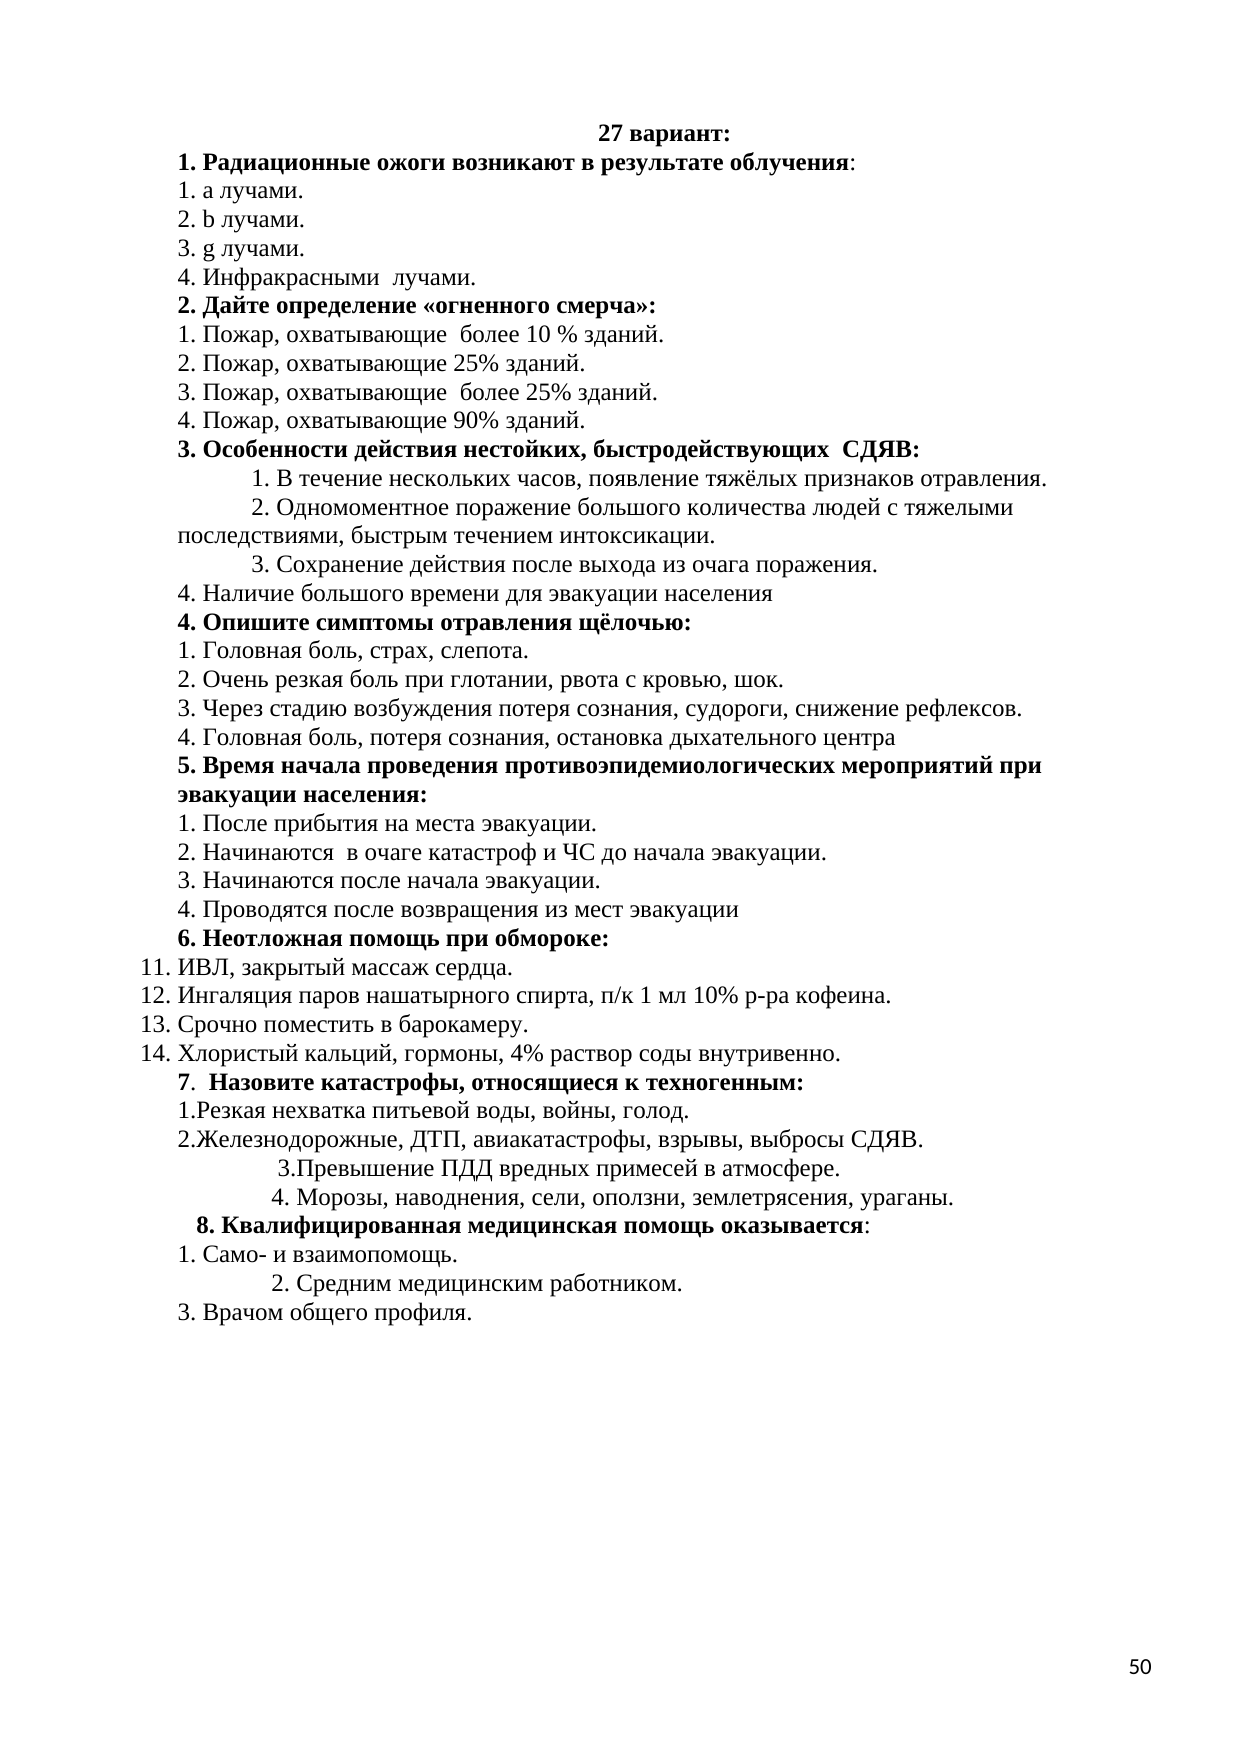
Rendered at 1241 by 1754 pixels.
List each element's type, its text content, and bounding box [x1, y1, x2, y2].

text 3. Через стадию возбуждения потеря сознания, судороги, снижение рефлексов. [177, 693, 1152, 722]
list Ингаляция паров нашатырного спирта, п/к 1 мл 10% р-ра кофеина. [140, 981, 1152, 1009]
text 4. Морозы, наводнения, сели, оползни, землетрясения, ураганы. [177, 1182, 1152, 1211]
text 5. Время начала проведения противоэпидемиологических мероприятий при эвакуации населения: [177, 751, 1152, 808]
text 8. Квалифицированная медицинская помощь оказывается: [177, 1211, 1152, 1239]
text 1. Головная боль, страх, слепота. [177, 636, 1152, 664]
text 2. Средним медицинским работником. [177, 1268, 1152, 1297]
text 4. Опишите симптомы отравления щёлочью: [177, 607, 1152, 636]
text 4. Наличие большого времени для эвакуации населения [177, 578, 1152, 607]
text 4. Проводятся после возвращения из мест эвакуации [177, 894, 1152, 923]
text 4. Инфракрасными лучами. [177, 262, 1152, 291]
text 1.Резкая нехватка питьевой воды, войны, голод. [177, 1096, 1152, 1124]
text 3. Врачом общего профиля. [177, 1297, 1152, 1326]
text 1. Пожар, охватывающие более 10 % зданий. [177, 319, 1152, 348]
list ИВЛ, закрытый массаж сердца. [140, 952, 1152, 981]
text 1. В течение нескольких часов, появление тяжёлых признаков отравления. [177, 463, 1152, 492]
text 1. Само- и взаимопомощь. [177, 1239, 1152, 1268]
text 2. Очень резкая боль при глотании, рвота с кровью, шок. [177, 664, 1152, 693]
text 3.Превышение ПДД вредных примесей в атмосфере. [177, 1153, 1152, 1182]
text 2. Начинаются в очаге катастроф и ЧС до начала эвакуации. [177, 837, 1152, 866]
text 27 вариант: [177, 118, 1152, 147]
text 3. Пожар, охватывающие более 25% зданий. [177, 377, 1152, 406]
text 2.Железнодорожные, ДТП, авиакатастрофы, взрывы, выбросы СДЯВ. [177, 1124, 1152, 1153]
text 4. Пожар, охватывающие 90% зданий. [177, 406, 1152, 434]
text лучами. [177, 176, 1152, 204]
text 2. Пожар, охватывающие 25% зданий. [177, 348, 1152, 377]
text 2. Одномоментное поражение большого количества людей с тяжелыми последствиями, быстрым течением интоксикации. [177, 492, 1152, 549]
text 3. Особенности действия нестойких, быстродействующих СДЯВ: [177, 434, 1152, 463]
text 2. b лучами. [177, 204, 1152, 233]
text 6. Неотложная помощь при обмороке: [177, 923, 1152, 952]
text 1. После прибытия на места эвакуации. [177, 808, 1152, 837]
text 7. Назовите катастрофы, относящиеся к техногенным: [177, 1067, 1152, 1096]
list Хлористый кальций, гормоны, 4% раствор соды внутривенно. [140, 1038, 1152, 1067]
text 2. Дайте определение «огненного смерча»: [177, 291, 1152, 319]
text 4. Головная боль, потеря сознания, остановка дыхательного центра [177, 722, 1152, 751]
text 3. Сохранение действия после выхода из очага поражения. [177, 549, 1152, 578]
text лучами. [177, 233, 1152, 262]
text 1. Радиационные ожоги возникают в результате облучения: [177, 147, 1152, 176]
text 3. Начинаются после начала эвакуации. [177, 866, 1152, 894]
list Срочно поместить в барокамеру. [140, 1009, 1152, 1038]
